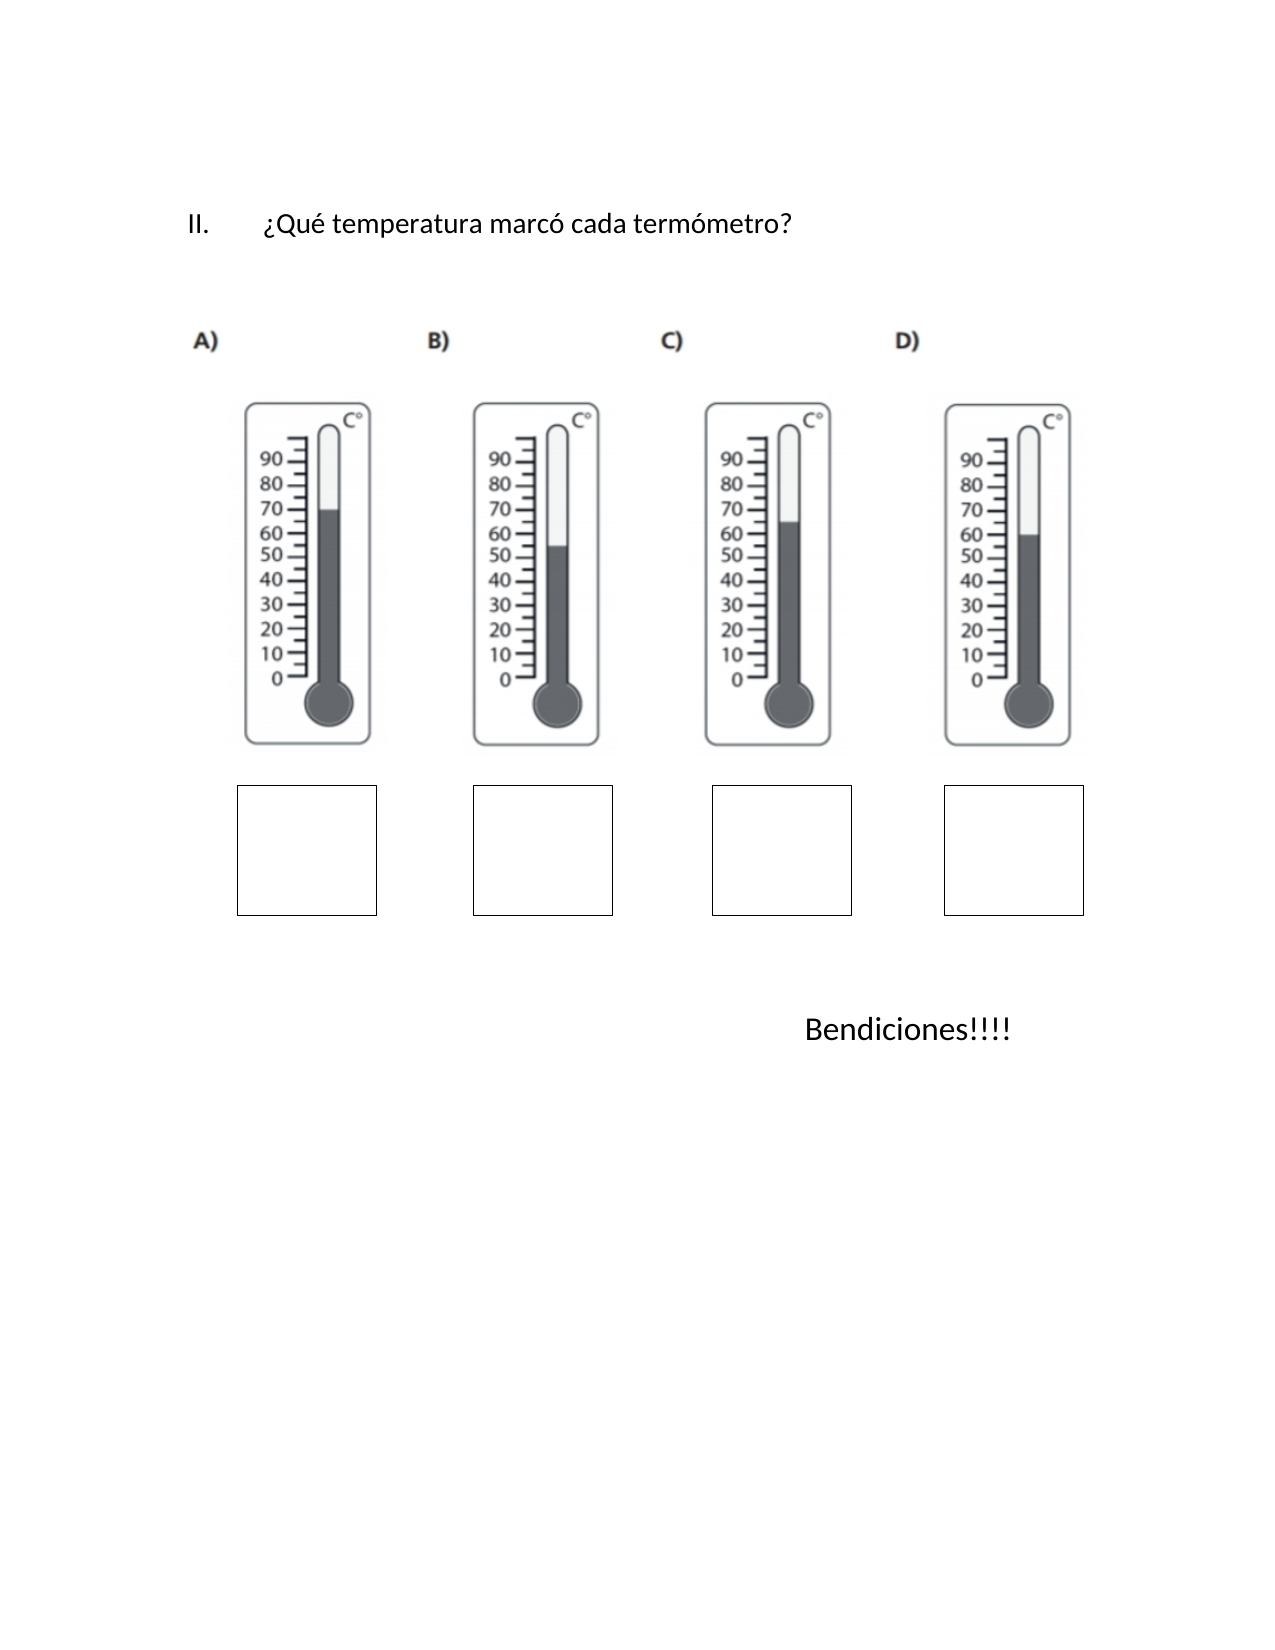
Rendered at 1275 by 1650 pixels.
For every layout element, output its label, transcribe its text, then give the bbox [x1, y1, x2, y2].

list ¿Qué temperatura marcó cada termómetro? [187, 205, 1125, 241]
picture [150, 307, 1125, 757]
